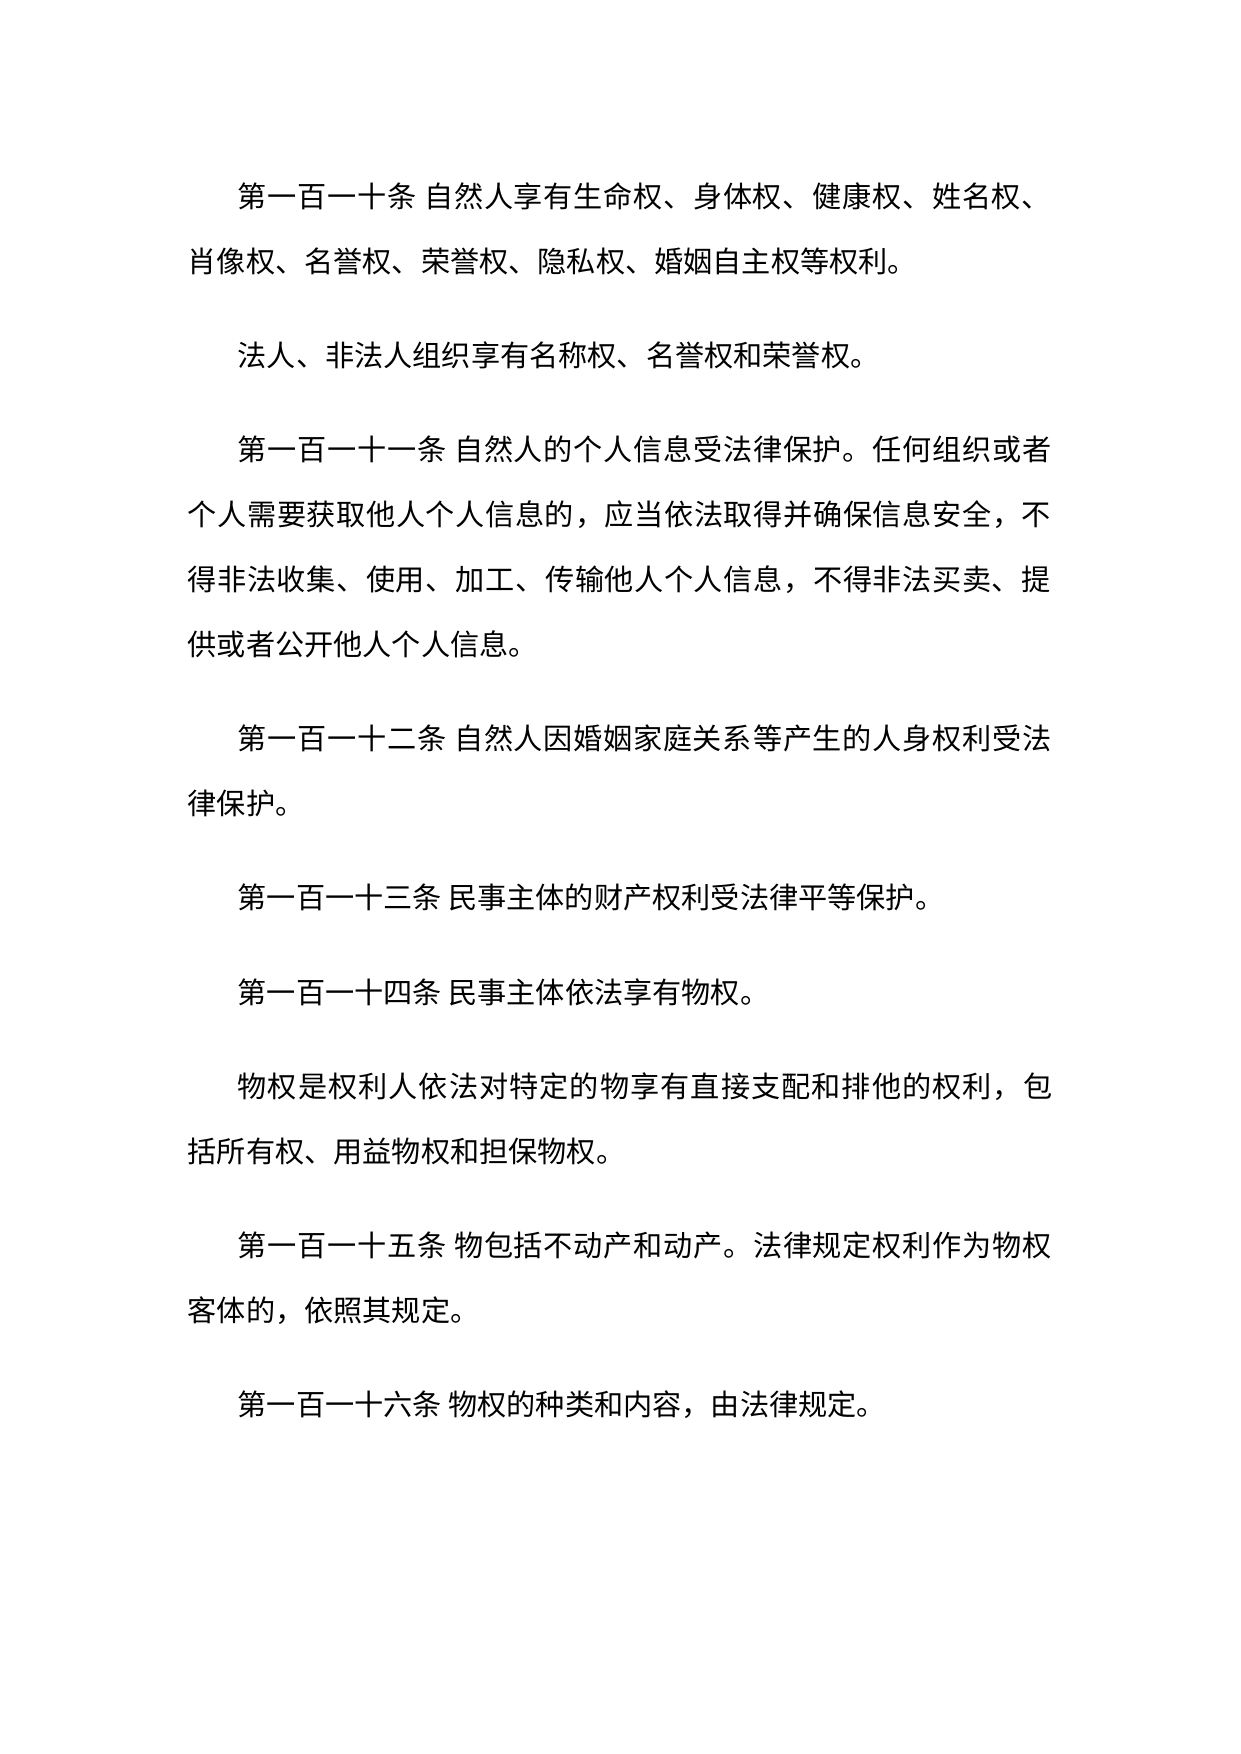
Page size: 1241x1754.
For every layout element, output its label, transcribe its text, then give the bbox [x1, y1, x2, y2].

text 第一百一十六条 物权的种类和内容，由法律规定。 [187, 1370, 1053, 1435]
text 第一百一十三条 民事主体的财产权利受法律平等保护。 [187, 864, 1053, 929]
text 第一百一十四条 民事主体依法享有物权。 [187, 958, 1053, 1023]
text 第一百一十条 自然人享有生命权、身体权、健康权、姓名权、肖像权、名誉权、荣誉权、隐私权、婚姻自主权等权利。 [187, 162, 1053, 292]
text 第一百一十二条 自然人因婚姻家庭关系等产生的人身权利受法律保护。 [187, 704, 1053, 834]
text 第一百一十五条 物包括不动产和动产。法律规定权利作为物权客体的，依照其规定。 [187, 1211, 1053, 1341]
text 法人、非法人组织享有名称权、名誉权和荣誉权。 [187, 321, 1053, 386]
text 物权是权利人依法对特定的物享有直接支配和排他的权利，包括所有权、用益物权和担保物权。 [187, 1052, 1053, 1182]
text 第一百一十一条 自然人的个人信息受法律保护。任何组织或者个人需要获取他人个人信息的，应当依法取得并确保信息安全，不得非法收集、使用、加工、传输他人个人信息，不得非法买卖、提供或者公开他人个人信息。 [187, 415, 1053, 675]
